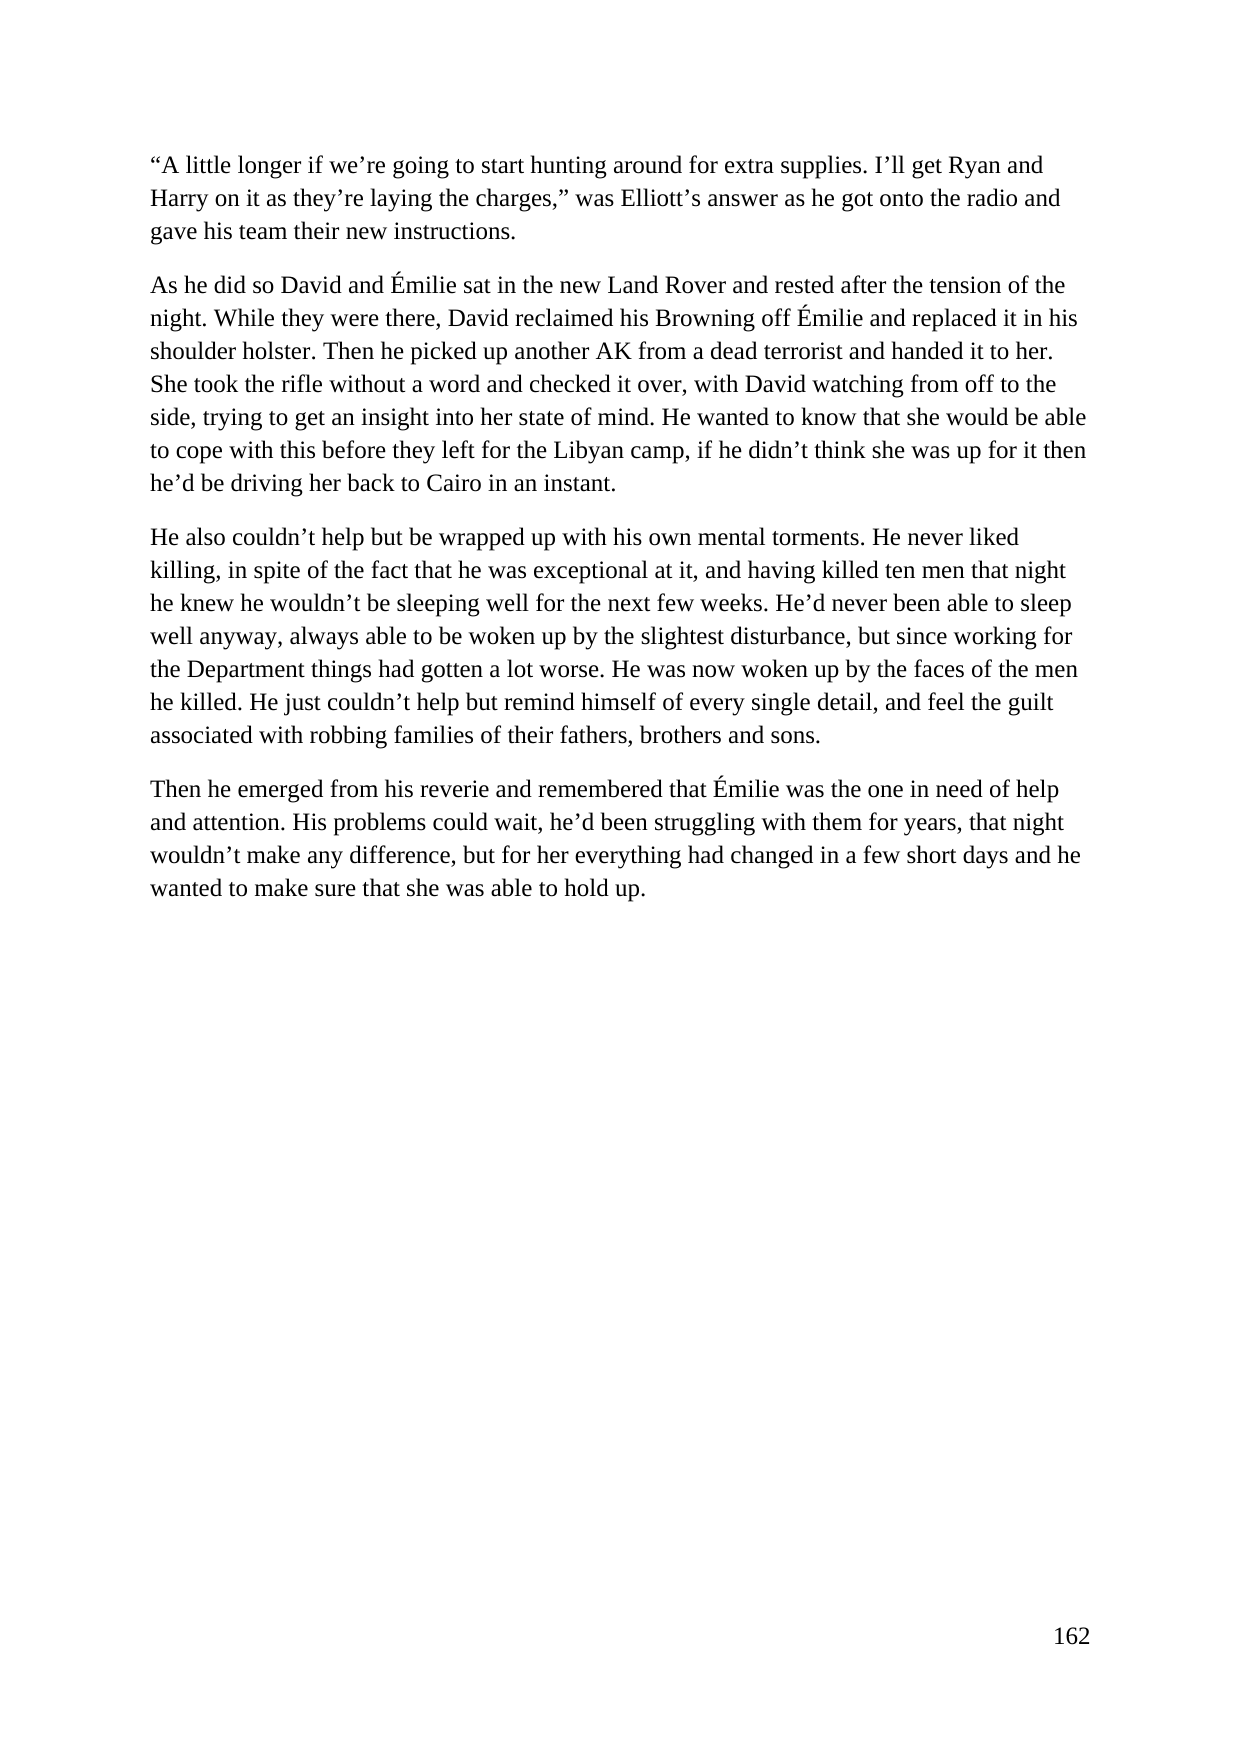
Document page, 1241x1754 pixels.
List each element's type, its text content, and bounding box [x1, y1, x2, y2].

text Then he emerged from his reverie and remembered that Émilie was the one in need of help and attention. His problems could wait, he’d been struggling with them for years, that night wouldn’t make any difference, but for her everything had changed in a few short days and he wanted to make sure that she was able to hold up. [150, 774, 1090, 902]
text As he did so David and Émilie sat in the new Land Rover and rested after the tension of the night. While they were there, David reclaimed his Browning off Émilie and replaced it in his shoulder holster. Then he picked up another AK from a dead terrorist and handed it to her. She took the rifle without a word and checked it over, with David watching from off to the side, trying to get an insight into her state of mind. He wanted to know that she would be able to cope with this before they left for the Libyan camp, if he didn’t think she was up for it then he’d be driving her back to Cairo in an instant. [150, 270, 1090, 497]
text He also couldn’t help but be wrapped up with his own mental torments. He never liked killing, in spite of the fact that he was exceptional at it, and having killed ten men that night he knew he wouldn’t be sleeping well for the next few weeks. He’d never been able to sleep well anyway, always able to be woken up by the slightest disturbance, but since working for the Department things had gotten a lot worse. He was now woken up by the faces of the men he killed. He just couldn’t help but remind himself of every single detail, and feel the guilt associated with robbing families of their fathers, brothers and sons. [150, 522, 1090, 749]
text “A little longer if we’re going to start hunting around for extra supplies. I’ll get Ryan and Harry on it as they’re laying the charges,” was Elliott’s answer as he got onto the radio and gave his team their new instructions. [150, 150, 1090, 245]
